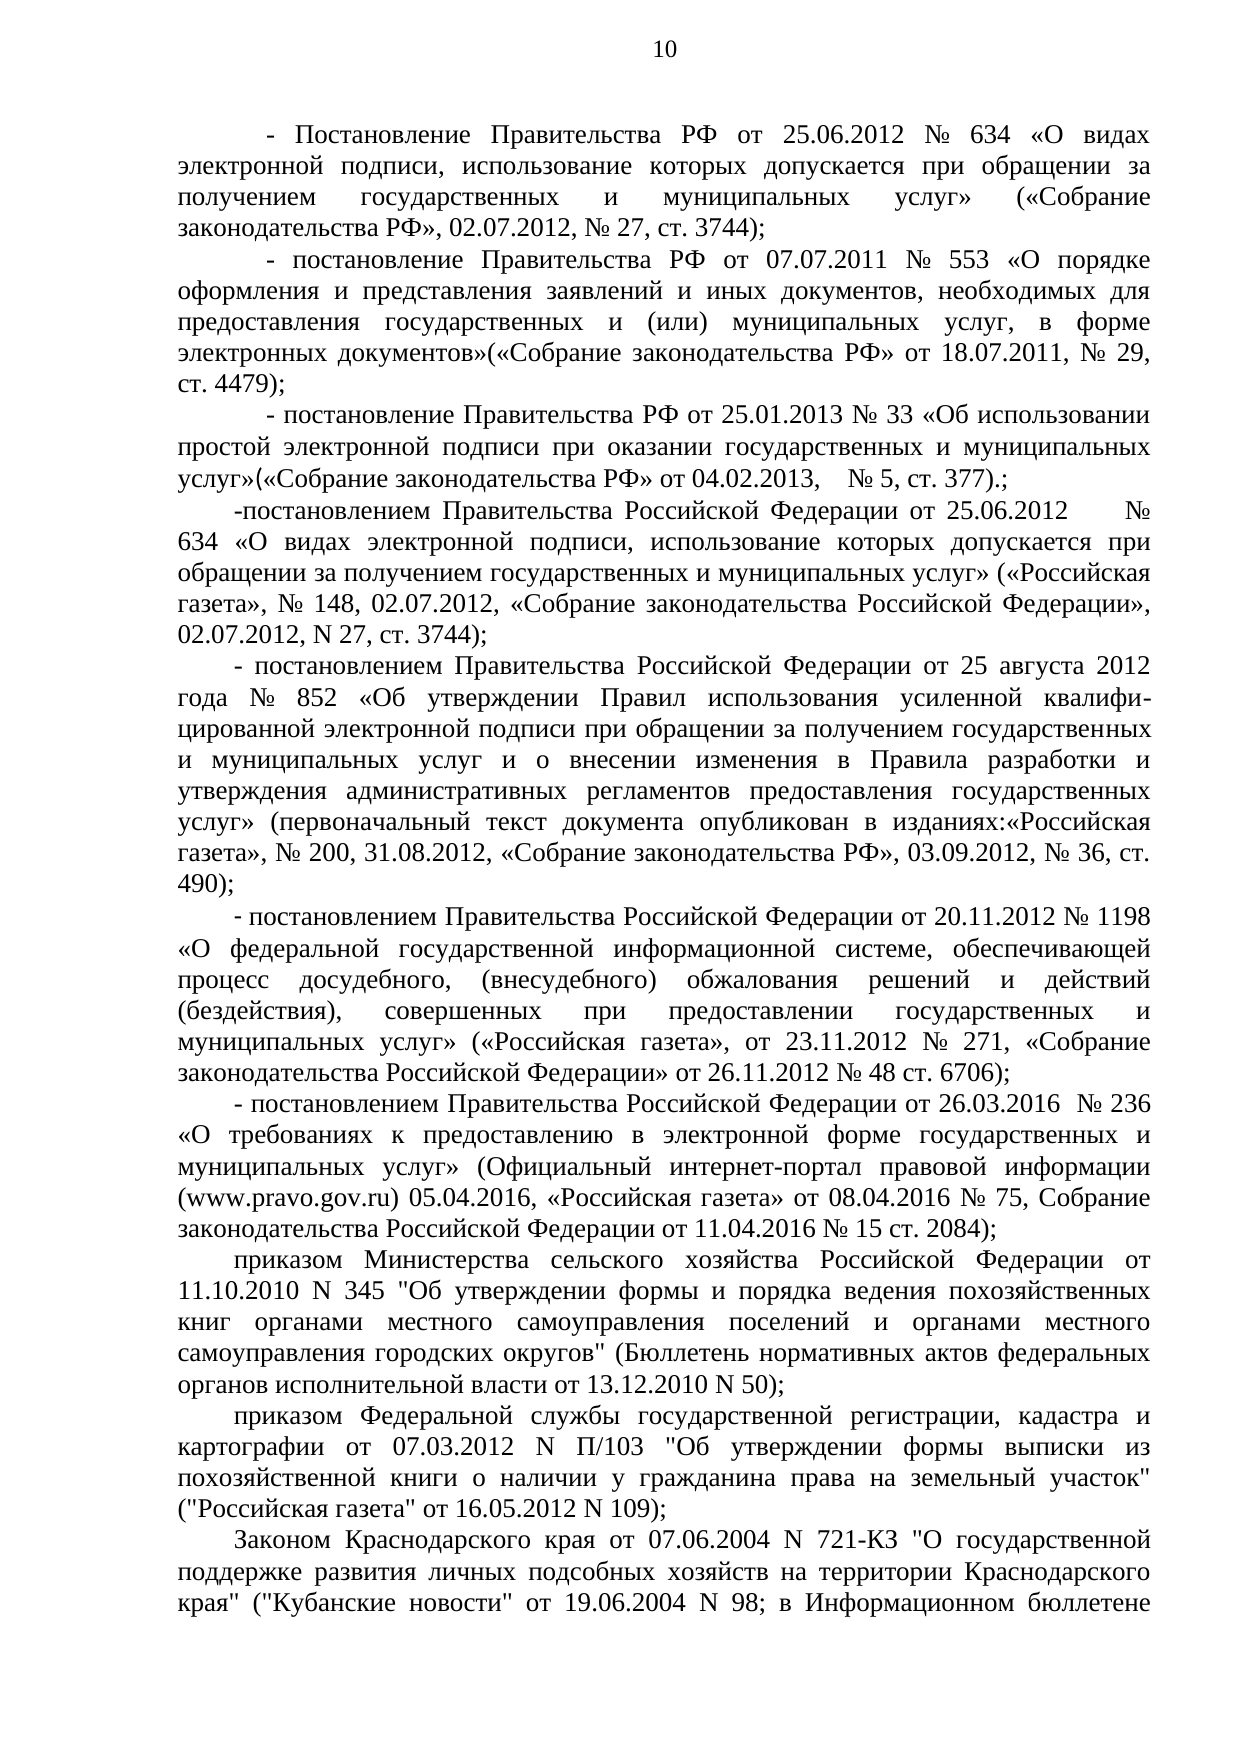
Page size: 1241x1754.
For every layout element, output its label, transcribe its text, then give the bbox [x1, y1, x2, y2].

text приказом Федеральной службы государственной регистрации, кадастра и картографии от 07.03.2012 N П/103 "Об утверждении формы выписки из похозяйственной книги о наличии у гражданина права на земельный участок" ("Российская газета" от 16.05.2012 N 109); [177, 1399, 1152, 1523]
text -постановлением Правительства Российской Федерации от 25.06.2012 № 634 «О видах электронной подписи, использование которых допускается при обращении за получением государственных и муниципальных услуг» («Российская газета», № 148, 02.07.2012, «Собрание законодательства Российской Федерации», 02.07.2012, N 27, ст. 3744); [177, 494, 1152, 649]
text - постановлением Правительства Российской Федерации от 26.03.2016 № 236 «О требованиях к предоставлению в электронной форме государственных и муниципальных услуг» (Официальный интернет-портал правовой информации (www.pravo.gov.ru) 05.04.2016, «Российская газета» от 08.04.2016 № 75, Собрание законодательства Российской Федерации от 11.04.2016 № 15 ст. 2084); [177, 1087, 1152, 1243]
text - постановлением Правительства Российской Федерации от 25 августа 2012 года № 852 «Об утверждении Правил использования усиленной квалифицированной электронной подписи при обращении за получением государственных и муниципальных услуг и о внесении изменения в Правила разработки и утверждения административных регламентов предоставления государственных услуг» (первоначальный текст документа опубликован в изданиях:«Российская газета», № 200, 31.08.2012, «Собрание законодательства РФ», 03.09.2012, № 36, ст. 490); [177, 649, 1152, 899]
text - постановлением Правительства Российской Федерации от 20.11.2012 № 1198 «О федеральной государственной информационной системе, обеспечивающей процесс досудебного, (внесудебного) обжалования решений и действий (бездействия), совершенных при предоставлении государственных и муниципальных услуг» («Российская газета», от 23.11.2012 № 271, «Собрание законодательства Российской Федерации» от 26.11.2012 № 48 ст. 6706); [177, 899, 1152, 1087]
text - постановление Правительства РФ от 25.01.2013 № 33 «Об использовании простой электронной подписи при оказании государственных и муниципальных услуг»(«Собрание законодательства РФ» от 04.02.2013, № 5, ст. 377).; [177, 398, 1152, 494]
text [177, 1523, 1152, 1617]
text приказом Министерства сельского хозяйства Российской Федерации от 11.10.2010 N 345 "Об утверждении формы и порядка ведения похозяйственных книг органами местного самоуправления поселений и органами местного самоуправления городских округов" (Бюллетень нормативных актов федеральных органов исполнительной власти от 13.12.2010 N 50); [177, 1243, 1152, 1399]
text - постановление Правительства РФ от 07.07.2011 № 553 «О порядке оформления и представления заявлений и иных документов, необходимых для предоставления государственных и (или) муниципальных услуг, в форме электронных документов»(«Собрание законодательства РФ» от 18.07.2011, № 29, ст. 4479); [177, 243, 1152, 398]
text - Постановление Правительства РФ от 25.06.2012 № 634 «О видах электронной подписи, использование которых допускается при обращении за получением государственных и муниципальных услуг» («Собрание законодательства РФ», 02.07.2012, № 27, ст. 3744); [177, 118, 1152, 243]
